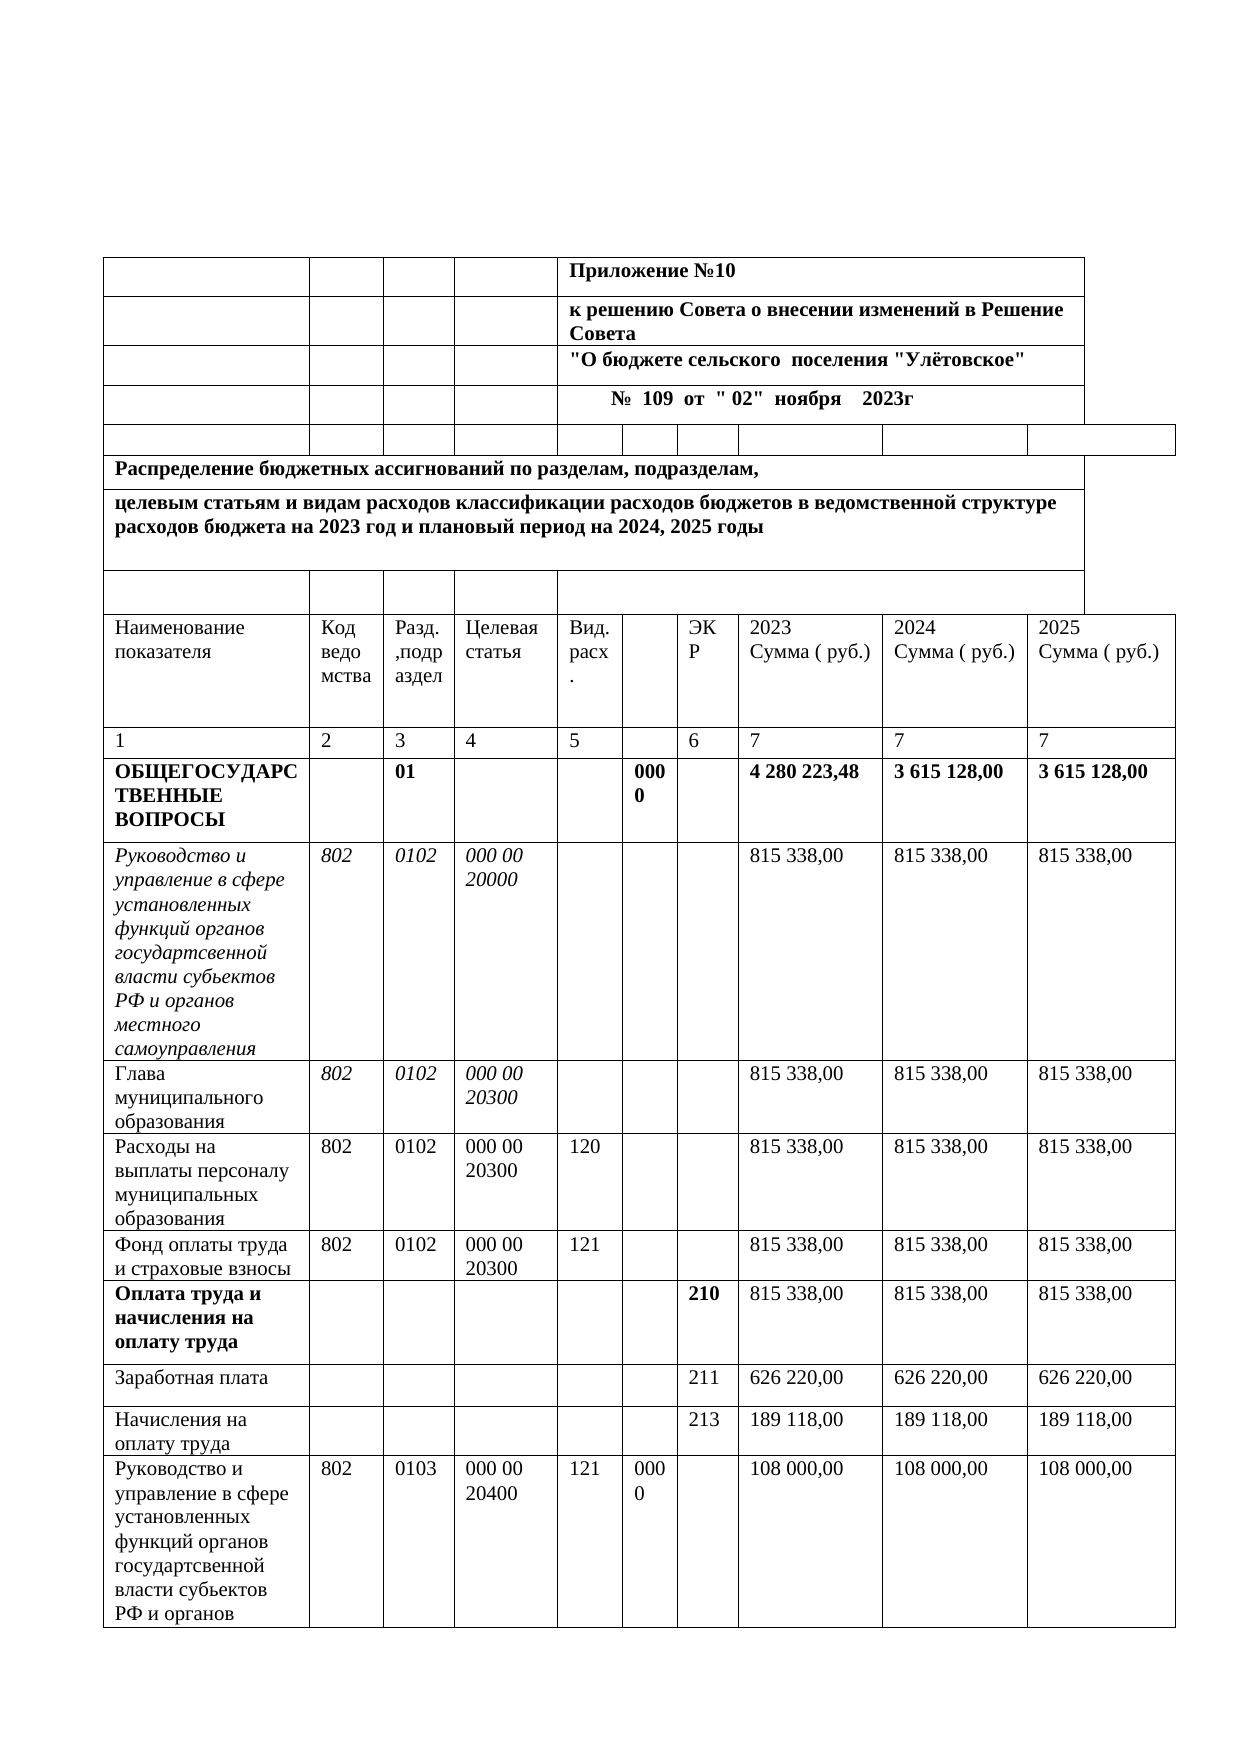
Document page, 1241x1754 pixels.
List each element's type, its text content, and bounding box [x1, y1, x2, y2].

table_cell Фонд оплаты труда и страховые взносы [104, 1231, 309, 1279]
table_cell [455, 1281, 557, 1364]
table_cell [455, 425, 557, 455]
table_cell 211 [678, 1365, 738, 1406]
table_cell 815 338,00 [739, 1134, 882, 1230]
table_cell Код ведомства [310, 615, 383, 727]
table_cell [558, 1365, 622, 1406]
table_cell 626 220,00 [739, 1365, 882, 1406]
table_cell 815 338,00 [1028, 1061, 1175, 1133]
table_cell [455, 297, 557, 345]
table_cell 0000 [623, 1456, 677, 1627]
table_cell 01 [384, 759, 454, 842]
table_header [384, 258, 454, 296]
table_cell 2024 Сумма ( руб.) [883, 615, 1027, 727]
table_cell к решению Совета о внесении изменений в Решение Совета [558, 297, 1084, 345]
table_cell 000 00 20300 [455, 1061, 557, 1133]
table_cell Распределение бюджетных ассигнований по разделам, подразделам, [104, 456, 1084, 489]
table_cell 815 338,00 [739, 1231, 882, 1279]
table_cell [678, 425, 738, 455]
table_cell 815 338,00 [883, 1281, 1027, 1364]
table_cell [310, 1407, 383, 1455]
table_cell [104, 425, 309, 455]
table_cell Оплата труда и начисления на оплату труда [104, 1281, 309, 1364]
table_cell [104, 1456, 309, 1627]
table_cell 5 [558, 728, 622, 758]
table_cell [678, 1061, 738, 1133]
table_header [104, 258, 309, 296]
table_cell 815 338,00 [1028, 1134, 1175, 1230]
table_cell [623, 728, 677, 758]
table_cell 802 [310, 1134, 383, 1230]
table_cell "О бюджете сельского поселения "Улётовское" [558, 346, 1084, 384]
table_cell [678, 1456, 738, 1627]
table_cell [455, 346, 557, 384]
table_cell [310, 297, 383, 345]
table_cell [384, 346, 454, 384]
table_cell 815 338,00 [1028, 1281, 1175, 1364]
table_cell Вид.расх. [558, 615, 622, 727]
table_cell [558, 571, 1084, 614]
table_cell [623, 1281, 677, 1364]
table_cell [1028, 425, 1175, 455]
table_cell 189 118,00 [739, 1407, 882, 1455]
table_cell 0000 [623, 759, 677, 842]
table_cell 3 615 128,00 [883, 759, 1027, 842]
table_cell 1 [104, 728, 309, 758]
table_cell 121 [558, 1456, 622, 1627]
table_cell [384, 1407, 454, 1455]
table_cell 802 [310, 1231, 383, 1279]
table_cell [883, 425, 1027, 455]
table_cell 802 [310, 843, 383, 1060]
table_cell 802 [310, 1061, 383, 1133]
table_cell 7 [739, 728, 882, 758]
table_cell Наименование показателя [104, 615, 309, 727]
table_cell [384, 571, 454, 614]
table_cell [310, 425, 383, 455]
table_cell [623, 1061, 677, 1133]
table_cell [558, 843, 622, 1060]
table_cell Целевая статья [455, 615, 557, 727]
table_cell Начисления на оплату труда [104, 1407, 309, 1455]
table_cell 6 [678, 728, 738, 758]
table_cell 108 000,00 [1028, 1456, 1175, 1627]
table_cell 4 280 223,48 [739, 759, 882, 842]
table_cell 2023 Сумма ( руб.) [739, 615, 882, 727]
table_cell [455, 1365, 557, 1406]
table_cell 7 [1028, 728, 1175, 758]
table_cell 000 00 20300 [455, 1231, 557, 1279]
table_cell 120 [558, 1134, 622, 1230]
table_cell Глава муниципального образования [104, 1061, 309, 1133]
table_cell [678, 843, 738, 1060]
table_cell [739, 425, 882, 455]
table_cell № 109 от " 02" ноября 2023г [558, 386, 1084, 423]
table_cell 7 [883, 728, 1027, 758]
table_cell [384, 425, 454, 455]
table_cell [310, 1281, 383, 1364]
table_cell 000 00 20400 [455, 1456, 557, 1627]
table_cell 626 220,00 [1028, 1365, 1175, 1406]
table_cell целевым статьям и видам расходов классификации расходов бюджетов в ведомственной структуре расходов бюджета на 2023 год и плановый период на 2024, 2025 годы [104, 490, 1084, 570]
table_cell 626 220,00 [883, 1365, 1027, 1406]
table_cell [384, 1281, 454, 1364]
table_cell 2025 Сумма ( руб.) [1028, 615, 1175, 727]
table_cell [678, 1231, 738, 1279]
table_cell [455, 386, 557, 423]
table_cell 121 [558, 1231, 622, 1279]
table_cell 815 338,00 [1028, 843, 1175, 1060]
table_cell [310, 571, 383, 614]
table_cell 3 [384, 728, 454, 758]
table_cell 2 [310, 728, 383, 758]
table_cell 815 338,00 [883, 843, 1027, 1060]
table_header [455, 258, 557, 296]
table_header [310, 258, 383, 296]
table_cell 815 338,00 [739, 843, 882, 1060]
table_cell [310, 346, 383, 384]
table_cell 000 00 20300 [455, 1134, 557, 1230]
table_cell 802 [310, 1456, 383, 1627]
table_cell Разд.,подраздел [384, 615, 454, 727]
table_cell [455, 1407, 557, 1455]
table_cell [310, 759, 383, 842]
table_cell [623, 1407, 677, 1455]
table_cell [104, 571, 309, 614]
table_cell 0102 [384, 1134, 454, 1230]
table_cell 815 338,00 [739, 1281, 882, 1364]
table_cell [678, 759, 738, 842]
table_cell 815 338,00 [883, 1134, 1027, 1230]
table_cell 189 118,00 [883, 1407, 1027, 1455]
table_cell [455, 571, 557, 614]
table_cell [623, 615, 677, 727]
table_cell [558, 1281, 622, 1364]
table_cell Расходы на выплаты персоналу муниципальных образования [104, 1134, 309, 1230]
table_cell 3 615 128,00 [1028, 759, 1175, 842]
table_cell Заработная плата [104, 1365, 309, 1406]
table_cell [384, 1365, 454, 1406]
table_header Приложение №10 [558, 258, 1084, 296]
table_cell [623, 843, 677, 1060]
table_cell ОБЩЕГОСУДАРСТВЕННЫЕ ВОПРОСЫ [104, 759, 309, 842]
table_cell 210 [678, 1281, 738, 1364]
table_cell 0103 [384, 1456, 454, 1627]
table_cell 0102 [384, 1061, 454, 1133]
table_cell 000 00 20000 [455, 843, 557, 1060]
table_cell 815 338,00 [883, 1061, 1027, 1133]
table_cell 189 118,00 [1028, 1407, 1175, 1455]
table_cell [558, 1061, 622, 1133]
table_cell [384, 297, 454, 345]
table_cell 815 338,00 [739, 1061, 882, 1133]
table_cell [310, 1365, 383, 1406]
table_cell 213 [678, 1407, 738, 1455]
table_cell [455, 759, 557, 842]
table_cell [384, 386, 454, 423]
table_cell 0102 [384, 1231, 454, 1279]
table_cell [104, 386, 309, 423]
table_cell ЭКР [678, 615, 738, 727]
table_cell 108 000,00 [739, 1456, 882, 1627]
table_cell 815 338,00 [1028, 1231, 1175, 1279]
table_cell [558, 759, 622, 842]
table_cell [623, 1365, 677, 1406]
table_cell [678, 1134, 738, 1230]
table_cell 108 000,00 [883, 1456, 1027, 1627]
table_cell [310, 386, 383, 423]
table_cell Руководство и управление в сфере установленных функций органов государтсвенной власти субьектов РФ и органов местного самоуправления [104, 843, 309, 1060]
table_cell 815 338,00 [883, 1231, 1027, 1279]
table_cell [623, 425, 677, 455]
table_cell [558, 1407, 622, 1455]
table_cell [104, 346, 309, 384]
table_cell [623, 1134, 677, 1230]
table_cell [104, 297, 309, 345]
table_cell [623, 1231, 677, 1279]
table_cell [558, 425, 622, 455]
table_cell 4 [455, 728, 557, 758]
table_cell 0102 [384, 843, 454, 1060]
